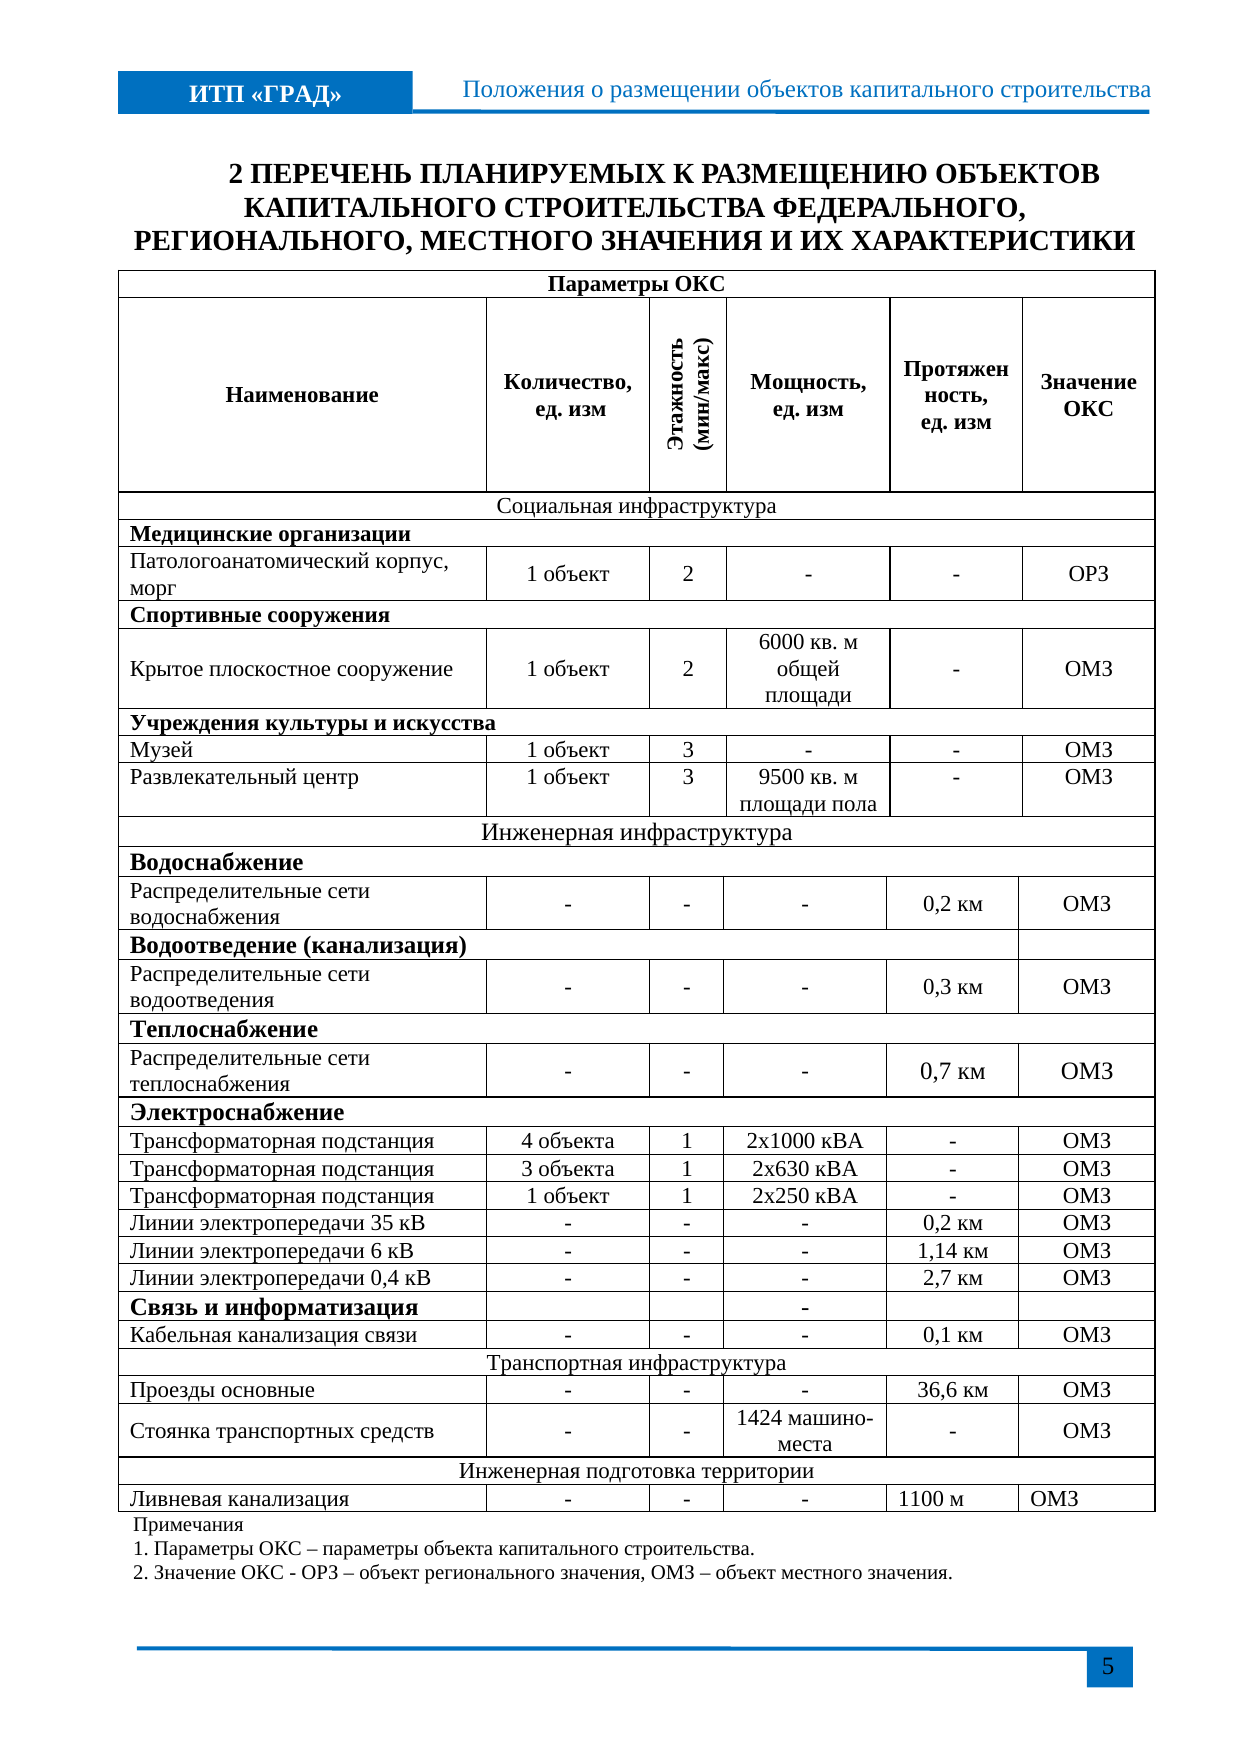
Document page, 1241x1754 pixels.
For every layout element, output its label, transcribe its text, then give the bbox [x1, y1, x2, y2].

table_cell Водоснабжение [119, 847, 1154, 876]
table_cell 1 [650, 1127, 723, 1154]
table_cell - [891, 547, 1022, 600]
table_cell Инженерная подготовка территории [119, 1458, 1154, 1484]
table_cell 2 [650, 547, 726, 600]
table_cell ОМЗ [1019, 1237, 1154, 1263]
subtitle ПЕРЕЧЕНЬ ПЛАНИРУЕМЫХ К РАЗМЕЩЕНИЮ ОБЪЕКТОВ КАПИТАЛЬНОГО СТРОИТЕЛЬСТВА ФЕДЕРАЛЬНОГО, РЕГИОНАЛЬНОГО, МЕСТНОГО ЗНАЧЕНИЯ И ИХ ХАРАКТЕРИСТИКИ [118, 156, 1152, 257]
table_cell - [487, 877, 649, 929]
table_cell [1019, 1292, 1154, 1320]
table_cell - [724, 960, 886, 1013]
table_cell 3 [650, 763, 726, 816]
table_cell Распределительные сети водоотведения [119, 960, 486, 1013]
table_cell - [891, 736, 1022, 762]
table_cell ОМЗ [1023, 736, 1154, 762]
table_cell - [727, 547, 889, 600]
table_cell [650, 1292, 723, 1320]
table_cell ОМЗ [1019, 1210, 1154, 1236]
table_cell 1,14 км [887, 1237, 1018, 1263]
table_cell Социальная инфраструктура [119, 493, 1154, 519]
table_cell 0,7 км [887, 1044, 1018, 1096]
table_cell - [487, 1237, 649, 1263]
table_cell Наименование [119, 298, 486, 491]
table_cell - [724, 1485, 886, 1511]
table_cell Трансформаторная подстанция [119, 1182, 486, 1208]
table_cell Распределительные сети водоснабжения [119, 877, 486, 929]
table_cell Трансформаторная подстанция [119, 1155, 486, 1181]
table_cell - [650, 960, 723, 1013]
table_cell Значение ОКС [1023, 298, 1154, 491]
table_cell ОМЗ [1019, 1321, 1154, 1348]
table_cell 1 [650, 1155, 723, 1181]
table_cell [487, 1292, 649, 1320]
table_cell - [724, 1264, 886, 1291]
table_cell - [487, 1485, 649, 1511]
table_cell 0,2 км [887, 1210, 1018, 1236]
table_cell Крытое плоскостное сооружение [119, 629, 486, 707]
table_cell - [650, 1264, 723, 1291]
table_cell 1 объект [487, 736, 649, 762]
table_cell - [487, 960, 649, 1013]
table_cell - [724, 1292, 886, 1320]
table_cell Электроснабжение [119, 1098, 1154, 1126]
table_cell ОМЗ [1019, 1376, 1154, 1403]
table_cell 6000 кв. м общей площади [727, 629, 889, 707]
table_cell 9500 кв. м площади пола [727, 763, 889, 816]
table_cell 1 объект [487, 629, 649, 707]
table_cell Музей [119, 736, 486, 762]
table_cell Мощность, ед. изм [727, 298, 889, 491]
table_cell Инженерная инфраструктура [119, 817, 1154, 846]
table_cell - [650, 1044, 723, 1096]
table_cell ОМЗ [1019, 1485, 1154, 1511]
table_cell - [487, 1264, 649, 1291]
table_cell 36,6 км [887, 1376, 1018, 1403]
table_cell - [650, 1376, 723, 1403]
table_cell Спортивные сооружения [119, 601, 1154, 627]
table_cell 1 [650, 1182, 723, 1208]
table_cell - [891, 629, 1022, 707]
table_cell - [650, 1210, 723, 1236]
table_cell Учреждения культуры и искусства [119, 709, 1154, 735]
table_cell - [887, 1155, 1018, 1181]
table_cell - [887, 1182, 1018, 1208]
table_cell Развлекательный центр [119, 763, 486, 816]
table_cell Водоотведение (канализация) [119, 930, 1018, 959]
table_cell - [727, 736, 889, 762]
text 2. Значение ОКС - ОРЗ – объект регионального значения, ОМЗ – объект местного значения. [118, 1560, 1152, 1584]
table_cell - [724, 1210, 886, 1236]
table_cell - [487, 1404, 649, 1456]
table_cell - [724, 1237, 886, 1263]
table_cell - [891, 763, 1022, 816]
table_cell Ливневая канализация [119, 1485, 486, 1511]
table_cell - [487, 1210, 649, 1236]
table_cell Линии электропередачи 35 кВ [119, 1210, 486, 1236]
table_cell - [487, 1321, 649, 1348]
table_cell - [487, 1044, 649, 1096]
table_cell Медицинские организации [119, 520, 1154, 546]
text 1. Параметры ОКС – параметры объекта капитального строительства. [118, 1536, 1152, 1560]
table_cell 2,7 км [887, 1264, 1018, 1291]
table_cell ОМЗ [1019, 1182, 1154, 1208]
table_cell Трансформаторная подстанция [119, 1127, 486, 1154]
table_cell - [650, 1237, 723, 1263]
table_cell 3 [650, 736, 726, 762]
table_cell ОМЗ [1019, 1127, 1154, 1154]
table_cell - [724, 1044, 886, 1096]
table_cell Линии электропередачи 6 кВ [119, 1237, 486, 1263]
table_cell 4 объекта [487, 1127, 649, 1154]
table_cell 1 объект [487, 1182, 649, 1208]
table_cell Протяжен ность, ед. изм [891, 298, 1022, 491]
table_cell ОМЗ [1019, 1404, 1154, 1456]
table_cell - [487, 1376, 649, 1403]
table_cell ОМЗ [1023, 763, 1154, 816]
table_cell ОМЗ [1023, 629, 1154, 707]
table_cell - [650, 1485, 723, 1511]
table_cell 2х250 кВА [724, 1182, 886, 1208]
table_cell - [650, 1321, 723, 1348]
table_cell ОМЗ [1019, 1044, 1154, 1096]
table_cell 0,3 км [887, 960, 1018, 1013]
table_cell Линии электропередачи 0,4 кВ [119, 1264, 486, 1291]
table_cell - [650, 877, 723, 929]
table_cell 1100 м [887, 1485, 1018, 1511]
table_cell ОМЗ [1019, 877, 1154, 929]
table_cell Количество, ед. изм [487, 298, 649, 491]
table_cell - [650, 1404, 723, 1456]
table_cell ОМЗ [1019, 960, 1154, 1013]
table_cell 1 объект [487, 763, 649, 816]
table_cell Патологоанатомический корпус, морг [119, 547, 486, 600]
table_cell Стоянка транспортных средств [119, 1404, 486, 1456]
table_cell 3 объекта [487, 1155, 649, 1181]
table_cell Связь и информатизация [119, 1292, 486, 1320]
table_cell - [887, 1404, 1018, 1456]
table_cell 1 объект [487, 547, 649, 600]
table_cell - [724, 877, 886, 929]
table_cell Кабельная канализация связи [119, 1321, 486, 1348]
table_header Параметры ОКС [119, 271, 1154, 297]
table_cell - [724, 1376, 886, 1403]
table_cell 1424 машино-места [724, 1404, 886, 1456]
table_cell ОМЗ [1019, 1155, 1154, 1181]
table_cell - [887, 1127, 1018, 1154]
table_cell 0,1 км [887, 1321, 1018, 1348]
table_cell Проезды основные [119, 1376, 486, 1403]
text Примечания [118, 1512, 1152, 1536]
table_cell [887, 1292, 1018, 1320]
table_cell [1019, 930, 1154, 959]
table_cell 0,2 км [887, 877, 1018, 929]
table_cell Транспортная инфраструктура [119, 1349, 1154, 1375]
table_cell 2х1000 кВА [724, 1127, 886, 1154]
table_cell Теплоснабжение [119, 1014, 1154, 1043]
table_cell - [724, 1321, 886, 1348]
table_cell 2 [650, 629, 726, 707]
table_cell ОМЗ [1019, 1264, 1154, 1291]
table_cell Распределительные сети теплоснабжения [119, 1044, 486, 1096]
table_cell 2х630 кВА [724, 1155, 886, 1181]
table_cell ОРЗ [1023, 547, 1154, 600]
table_cell Этажность (мин/макс) [650, 298, 726, 491]
